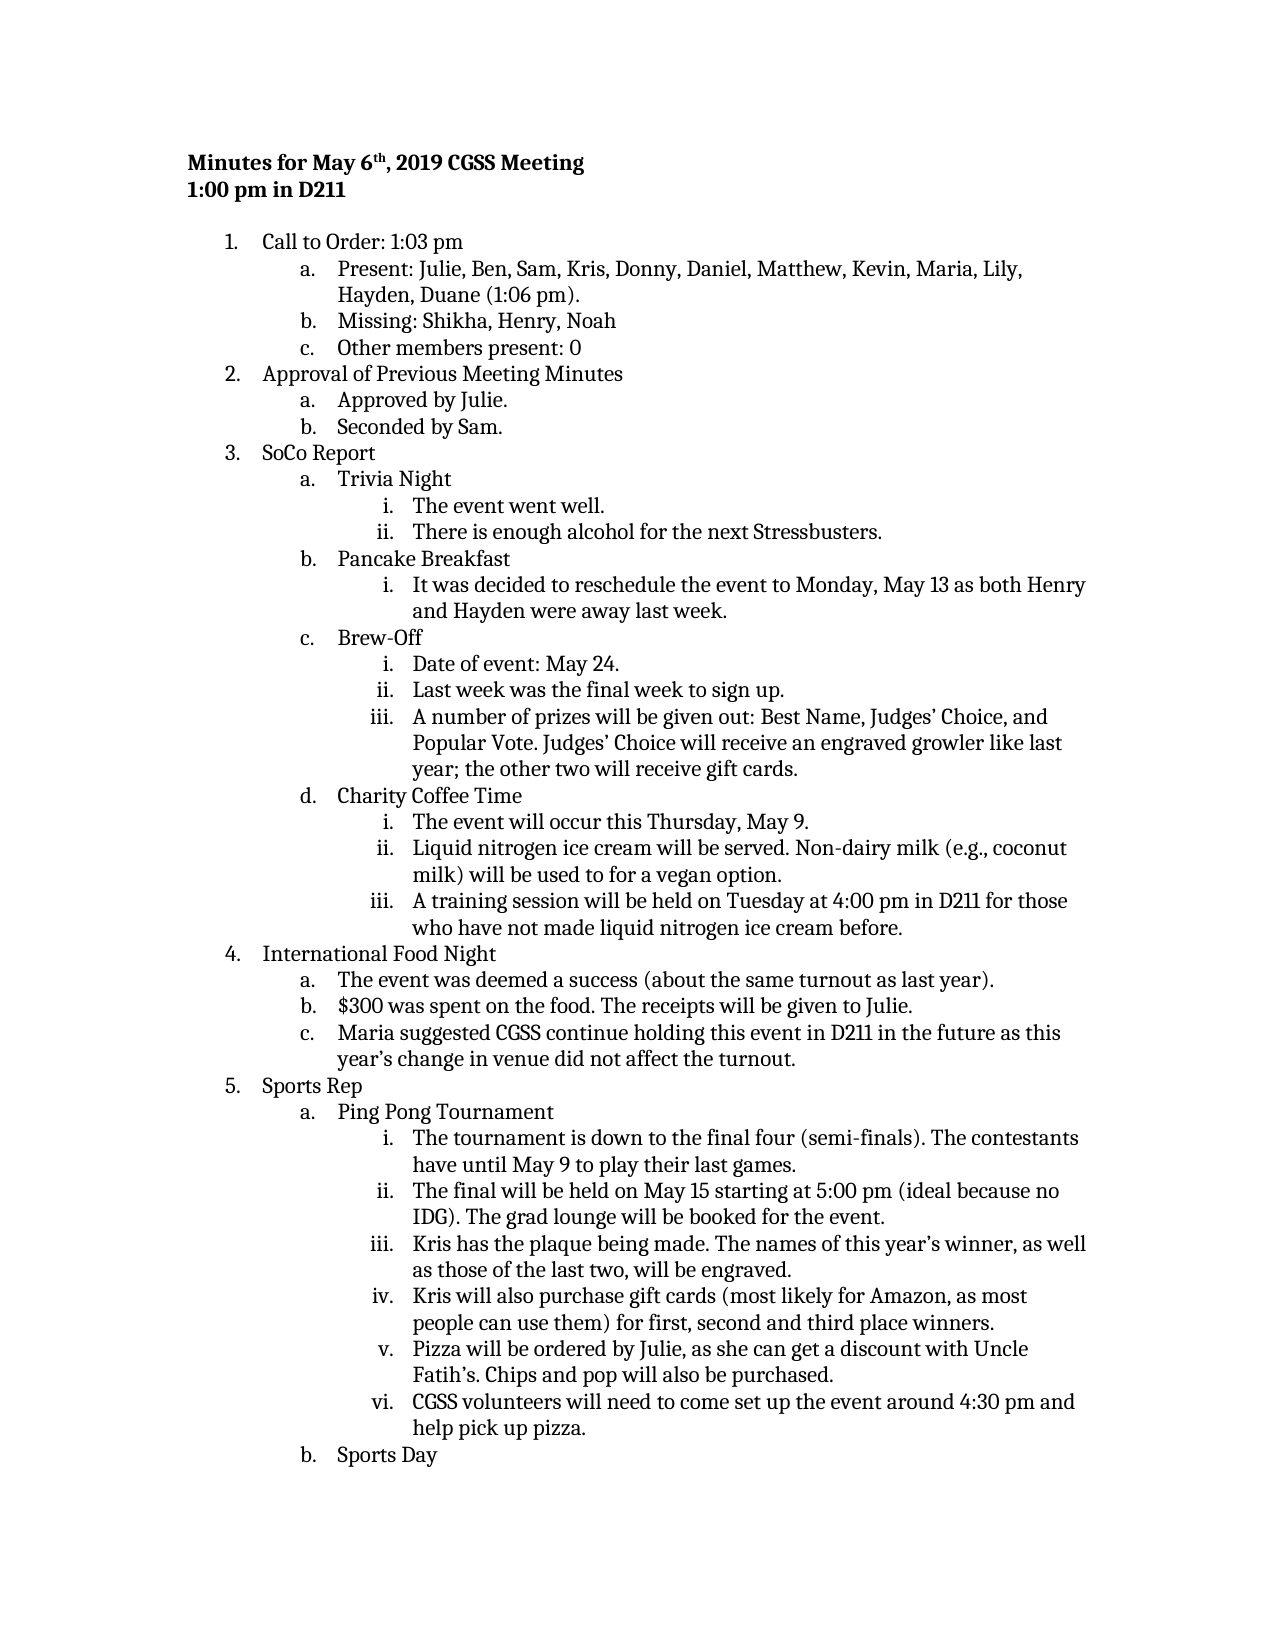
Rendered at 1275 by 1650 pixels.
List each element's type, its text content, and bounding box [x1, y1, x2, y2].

list Maria suggested CGSS continue holding this event in D211 in the future as this year’s change in venue did not affect the turnout. [300, 1020, 1087, 1072]
list Sports Day [300, 1441, 1087, 1468]
text 1:00 pm in D211 [187, 176, 1087, 203]
list $300 was spent on the food. The receipts will be given to Julie. [300, 993, 1087, 1020]
list It was decided to reschedule the event to Monday, May 13 as both Henry and Hayden were away last week. [394, 572, 1087, 624]
list The event will occur this Thursday, May 9. [394, 809, 1087, 835]
list Present: Julie, Ben, Sam, Kris, Donny, Daniel, Matthew, Kevin, Maria, Lily, Hayden, Duane (1:06 pm). [300, 255, 1087, 308]
list CGSS volunteers will need to come set up the event around 4:30 pm and help pick up pizza. [394, 1389, 1087, 1441]
list Kris will also purchase gift cards (most likely for Amazon, as most people can use them) for first, second and third place winners. [394, 1283, 1087, 1336]
list Seconded by Sam. [300, 413, 1087, 440]
list Approved by Julie. [300, 387, 1087, 413]
list Kris has the plaque being made. The names of this year’s winner, as well as those of the last two, will be engraved. [394, 1231, 1087, 1283]
list The final will be held on May 15 starting at 5:00 pm (ideal because no IDG). The grad lounge will be booked for the event. [394, 1178, 1087, 1231]
list Trivia Night [300, 466, 1087, 493]
list Approval of Previous Meeting Minutes [225, 361, 1087, 387]
list Sports Rep [225, 1072, 1087, 1099]
list Ping Pong Tournament [300, 1099, 1087, 1125]
list Date of event: May 24. [394, 651, 1087, 677]
list International Food Night [225, 941, 1087, 967]
list Brew-Off [300, 624, 1087, 651]
list Other members present: 0 [300, 334, 1087, 361]
list Charity Coffee Time [300, 782, 1087, 809]
list The event was deemed a success (about the same turnout as last year). [300, 967, 1087, 993]
list The event went well. [394, 493, 1087, 519]
list A training session will be held on Tuesday at 4:00 pm in D211 for those who have not made liquid nitrogen ice cream before. [394, 888, 1087, 941]
list Call to Order: 1:03 pm [225, 229, 1087, 255]
list Pizza will be ordered by Julie, as she can get a discount with Uncle Fatih’s. Chips and pop will also be purchased. [394, 1336, 1087, 1389]
list Last week was the final week to sign up. [394, 677, 1087, 703]
list The tournament is down to the final four (semi-finals). The contestants have until May 9 to play their last games. [394, 1125, 1087, 1178]
list Pancake Breakfast [300, 545, 1087, 572]
list Liquid nitrogen ice cream will be served. Non-dairy milk (e.g., coconut milk) will be used to for a vegan option. [394, 835, 1087, 888]
list Missing: Shikha, Henry, Noah [300, 308, 1087, 334]
list A number of prizes will be given out: Best Name, Judges’ Choice, and Popular Vote. Judges’ Choice will receive an engraved growler like last year; the other two will receive gift cards. [394, 703, 1087, 782]
text Minutes for May 6th, 2019 CGSS Meeting [187, 150, 1087, 176]
list There is enough alcohol for the next Stressbusters. [394, 519, 1087, 545]
list SoCo Report [225, 440, 1087, 466]
